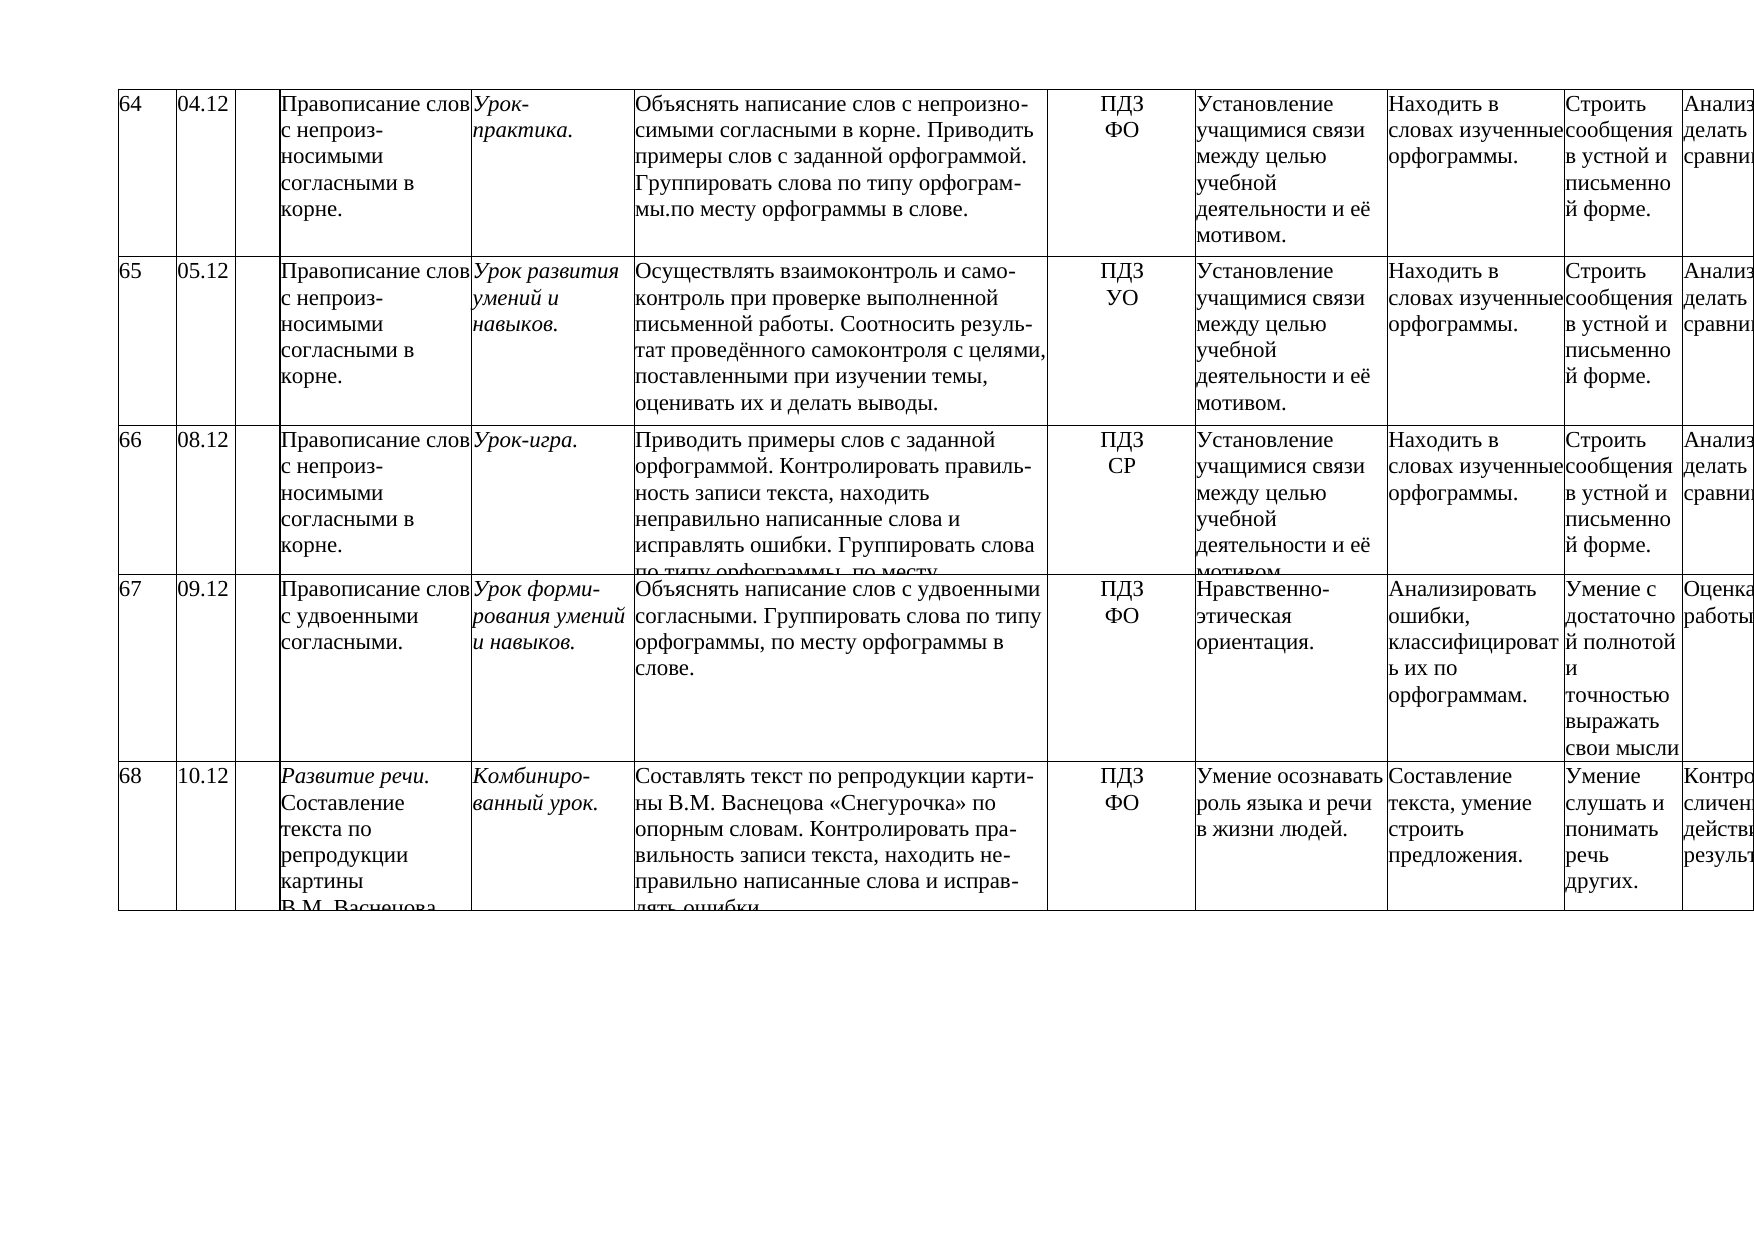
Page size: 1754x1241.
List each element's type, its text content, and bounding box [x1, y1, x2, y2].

table_cell Правописание слов с непроизносимыми согласными в корне. [281, 426, 471, 574]
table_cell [1683, 90, 1753, 256]
table_cell Приводить примеры слов с заданной орфограммой. Контролировать правильность записи текста, находить неправильно написанные слова и исправлять ошибки. Группировать слова по типу орфограммы, по месту орфограммы в слове. [635, 426, 1047, 574]
table_cell 04.12 [177, 90, 235, 256]
table_cell ПДЗ СР [1048, 426, 1195, 574]
table_cell Составлять текст по репродукции картины В.М. Васнецова «Снегурочка» по опорным словам. Контролировать правильность записи текста, находить неправильно написанные слова и исправлять ошибки. [635, 762, 1047, 910]
table_cell Урок формирования умений и навыков. [472, 575, 634, 761]
table_cell Объяснять написание слов с непроизносимыми согласными в корне. Приводить примеры слов с заданной орфограммой. Группировать слова по типу орфограммы.по месту орфограммы в слове. [635, 90, 1047, 256]
table_cell Урок-игра. [472, 426, 634, 574]
table_cell [236, 762, 279, 910]
table_cell Установление учащимися связи между целью учебной деятельности и её мотивом. [1196, 426, 1387, 574]
table_cell Развитие речи. Составление текста по репродукции картины В.М. Васнецова «Снегурочка». [281, 762, 471, 910]
table_cell 66 [119, 426, 176, 574]
table_cell Правописание слов с удвоенными согласными. [281, 575, 471, 761]
table_cell 10.12 [177, 762, 235, 910]
table_cell Комбинированный урок. [472, 762, 634, 910]
table_cell Анализировать ошибки, классифицировать их по орфограммам. [1388, 575, 1564, 761]
table_cell Умение с достаточной полнотой и точностью выражать свои мысли [1565, 575, 1682, 761]
table_cell [236, 426, 279, 574]
table_cell Контроль в форме сличения способа действия и его результата. [1683, 762, 1753, 910]
table_cell [236, 90, 279, 256]
table_cell 67 [119, 575, 176, 761]
table_cell Правописание слов с непроизносимыми согласными в корне. [281, 257, 471, 425]
table_cell Анализировать, делать выводы, сравнивать. [1683, 257, 1753, 425]
table_cell [236, 257, 279, 425]
table_cell Оценка результатов работы. [1683, 575, 1753, 761]
table_cell Строить сообщения в устной и письменной форме. [1565, 257, 1682, 425]
table_cell 09.12 [177, 575, 235, 761]
table_cell Анализировать, делать выводы, сравнивать. [1683, 426, 1753, 574]
table_cell 05.12 [177, 257, 235, 425]
table_cell 65 [119, 257, 176, 425]
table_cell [281, 90, 471, 256]
table_cell 68 [119, 762, 176, 910]
table_cell ПДЗ ФО [1048, 90, 1195, 256]
table_cell ПДЗ ФО [1048, 762, 1195, 910]
table_cell Умение слушать и понимать речь других. [1565, 762, 1682, 910]
table_cell Находить в словах изученные орфограммы. [1388, 426, 1564, 574]
table_cell Урок- практика. [472, 90, 634, 256]
table_cell ПДЗ УО [1048, 257, 1195, 425]
table_cell [236, 575, 279, 761]
table_cell Составление текста, умение строить предложения. [1388, 762, 1564, 910]
table_cell Осуществлять взаимоконтроль и самоконтроль при проверке выполненной письменной работы. Соотносить результат проведённого самоконтроля с целями, поставленными при изучении темы, оценивать их и делать выводы. [635, 257, 1047, 425]
table_cell Урок развития умений и навыков. [472, 257, 634, 425]
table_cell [1388, 90, 1564, 256]
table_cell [1565, 90, 1682, 256]
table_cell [1196, 90, 1387, 256]
table_cell Нравственно-этическая ориентация. [1196, 575, 1387, 761]
table_cell Умение осознавать роль языка и речи в жизни людей. [1196, 762, 1387, 910]
table_cell ПДЗ ФО [1048, 575, 1195, 761]
table_cell Объяснять написание слов с удвоенными согласными. Группировать слова по типу орфограммы, по месту орфограммы в слове. [635, 575, 1047, 761]
table_cell 64 [119, 90, 176, 256]
table_cell Находить в словах изученные орфограммы. [1388, 257, 1564, 425]
table_cell 08.12 [177, 426, 235, 574]
table_cell Строить сообщения в устной и письменной форме. [1565, 426, 1682, 574]
table_cell Установление учащимися связи между целью учебной деятельности и её мотивом. [1196, 257, 1387, 425]
